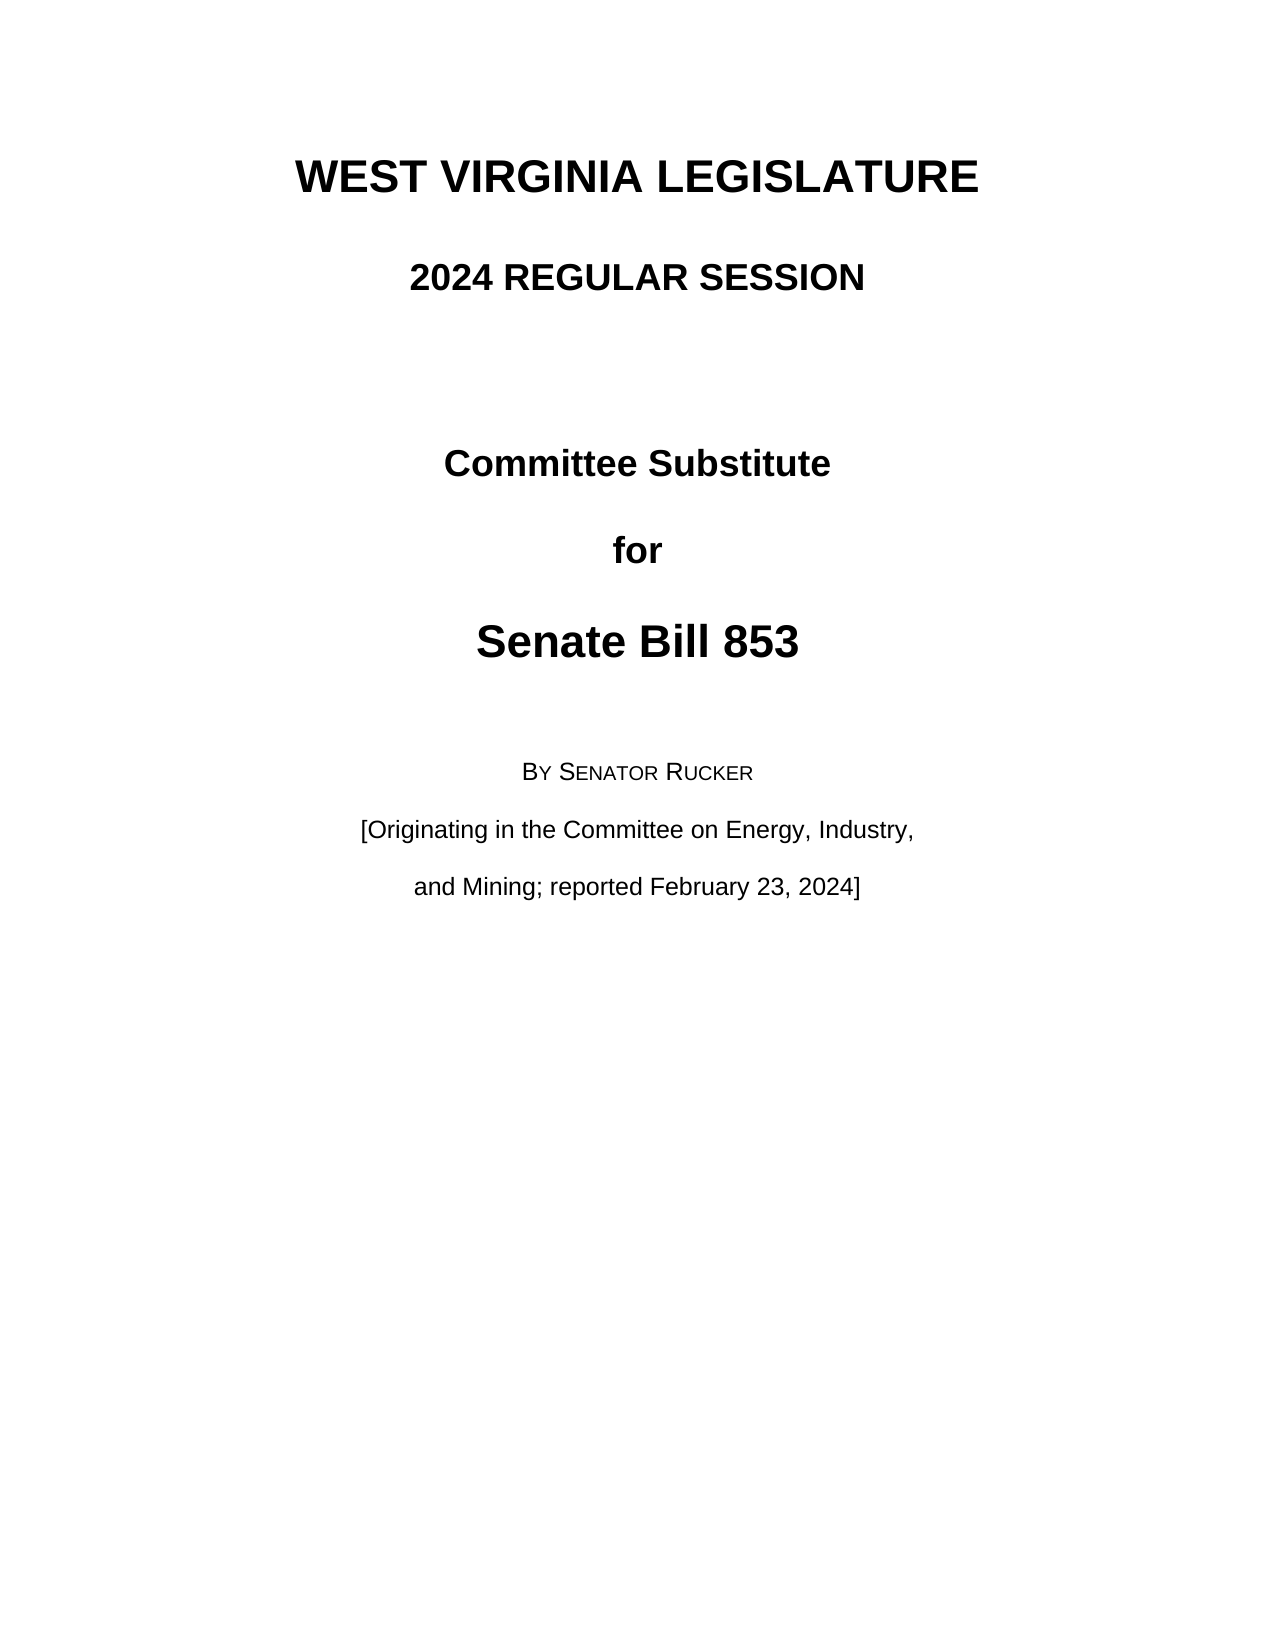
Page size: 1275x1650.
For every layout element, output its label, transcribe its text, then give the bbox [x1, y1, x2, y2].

title 2024 regular session [150, 255, 1125, 298]
text [Originating in the Committee on Energy, Industry, and Mining; reported February 23, 2024] [337, 814, 937, 901]
title for [150, 528, 1125, 571]
text By Senator Rucker [337, 757, 937, 786]
title WEST virginia legislature [150, 150, 1125, 203]
text Bill [150, 614, 1125, 667]
